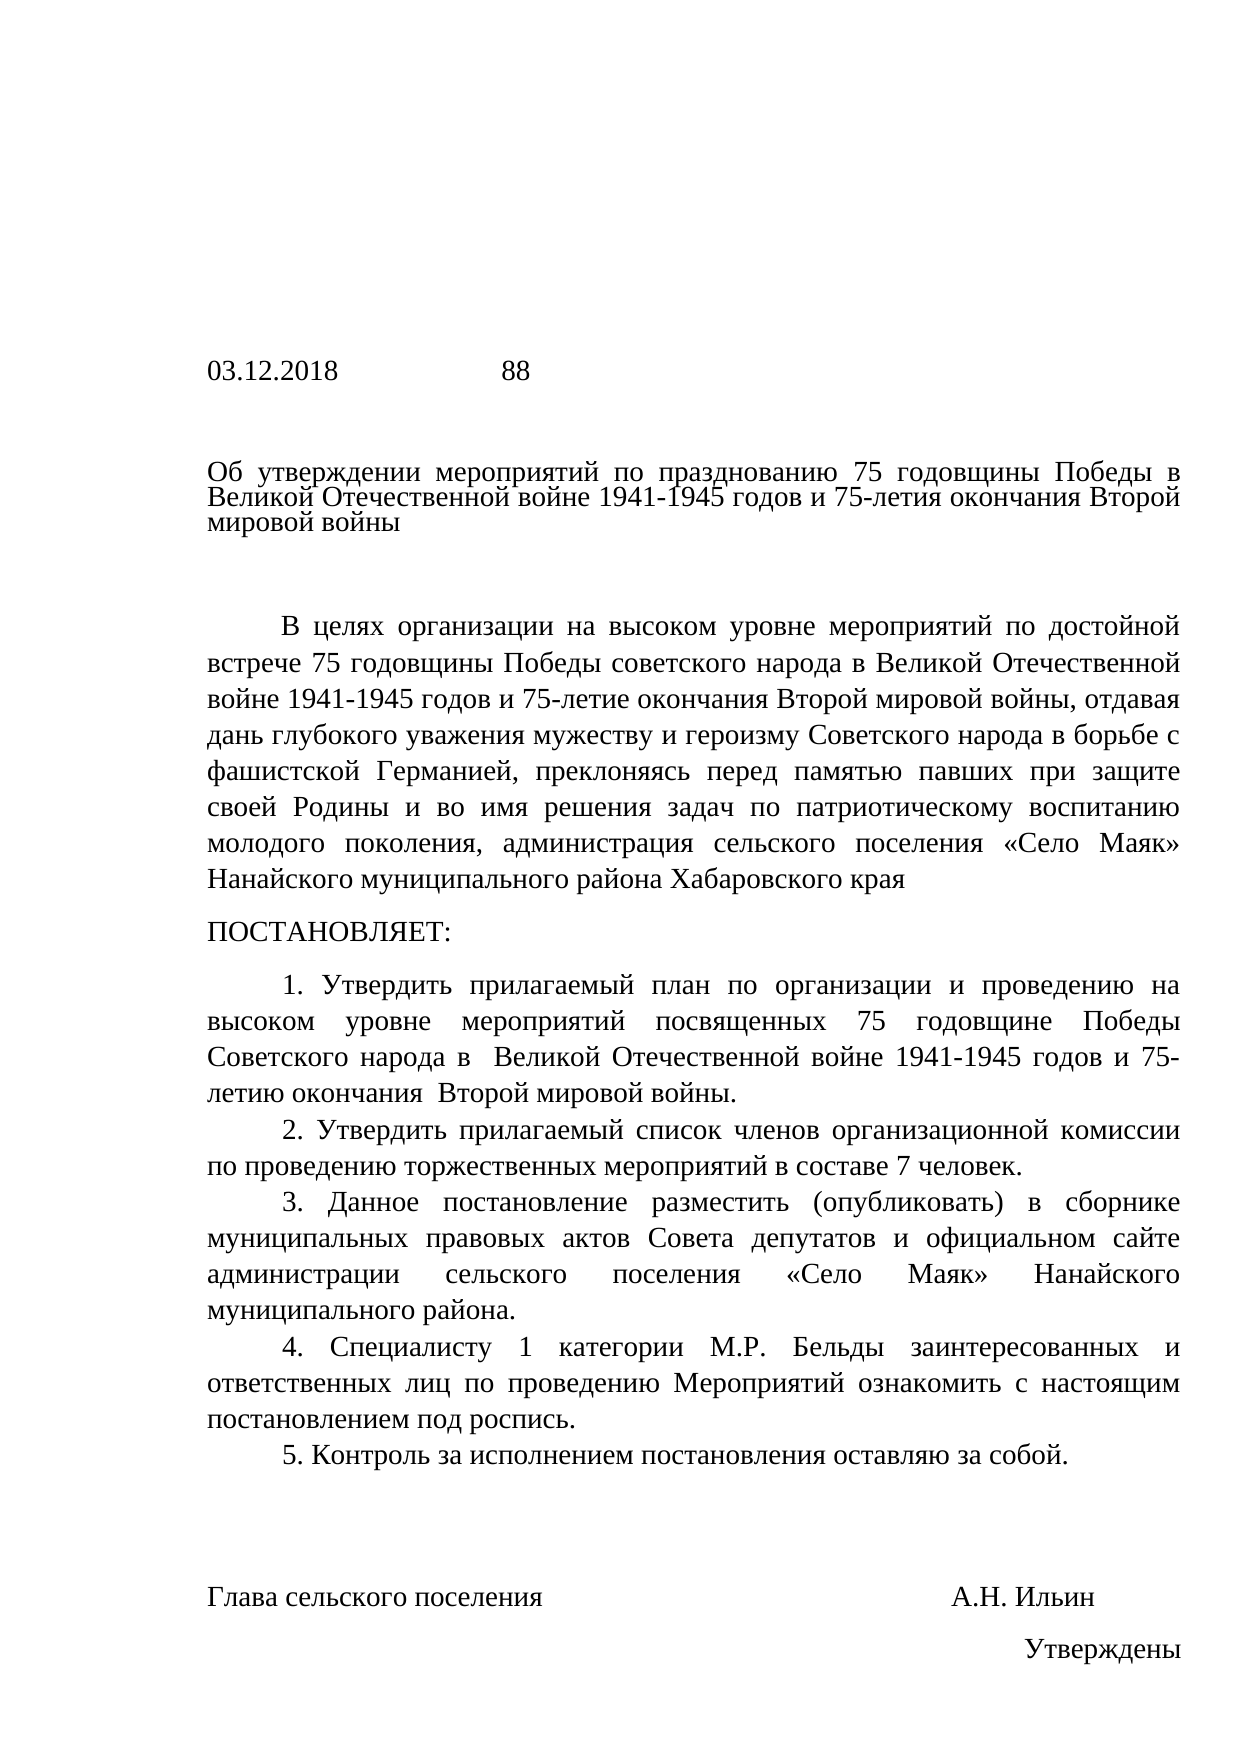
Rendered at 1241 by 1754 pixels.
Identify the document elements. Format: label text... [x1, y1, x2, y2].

text ПОСТАНОВЛЯЕТ: [207, 914, 1181, 948]
text 3. Данное постановление разместить (опубликовать) в сборнике муниципальных правовых актов Совета депутатов и официальном сайте администрации сельского поселения «Село Маяк» Нанайского муниципального района. [207, 1184, 1181, 1326]
text 5. Контроль за исполнением постановления оставляю за собой. [282, 1437, 1181, 1471]
text 1. Утвердить прилагаемый план по организации и проведению на высоком уровне мероприятий посвященных 75 годовщине Победы Советского народа в Великой Отечественной войне 1941-1945 годов и 75-летию окончания Второй мировой войны. [207, 967, 1181, 1109]
text Утверждены [207, 1632, 1181, 1665]
text В целях организации на высоком уровне мероприятий по достойной встрече 75 годовщины Победы советского народа в Великой Отечественной войне 1941-1945 годов и 75-летие окончания Второй мировой войны, отдавая дань глубокого уважения мужеству и героизму Советского народа в борьбе с фашистской Германией, преклоняясь перед памятью павших при защите своей Родины и во имя решения задач по патриотическому воспитанию молодого поколения, администрация сельского поселения «Село Маяк» Нанайского муниципального района Хабаровского края [207, 608, 1181, 895]
text Глава сельского поселения А.Н. Ильин [207, 1579, 1181, 1612]
text 4. Специалисту 1 категории М.Р. Бельды заинтересованных и ответственных лиц по проведению Мероприятий ознакомить с настоящим постановлением под роспись. [207, 1329, 1181, 1434]
text 2. Утвердить прилагаемый список членов организационной комиссии по проведению торжественных мероприятий в составе 7 человек. [207, 1112, 1181, 1181]
text Об утверждении мероприятий по празднованию 75 годовщины Победы в Великой Отечественной войне 1941-1945 годов и 75-летия окончания Второй мировой войны [207, 461, 1181, 536]
text 03.12.2018 88 [207, 353, 1181, 386]
